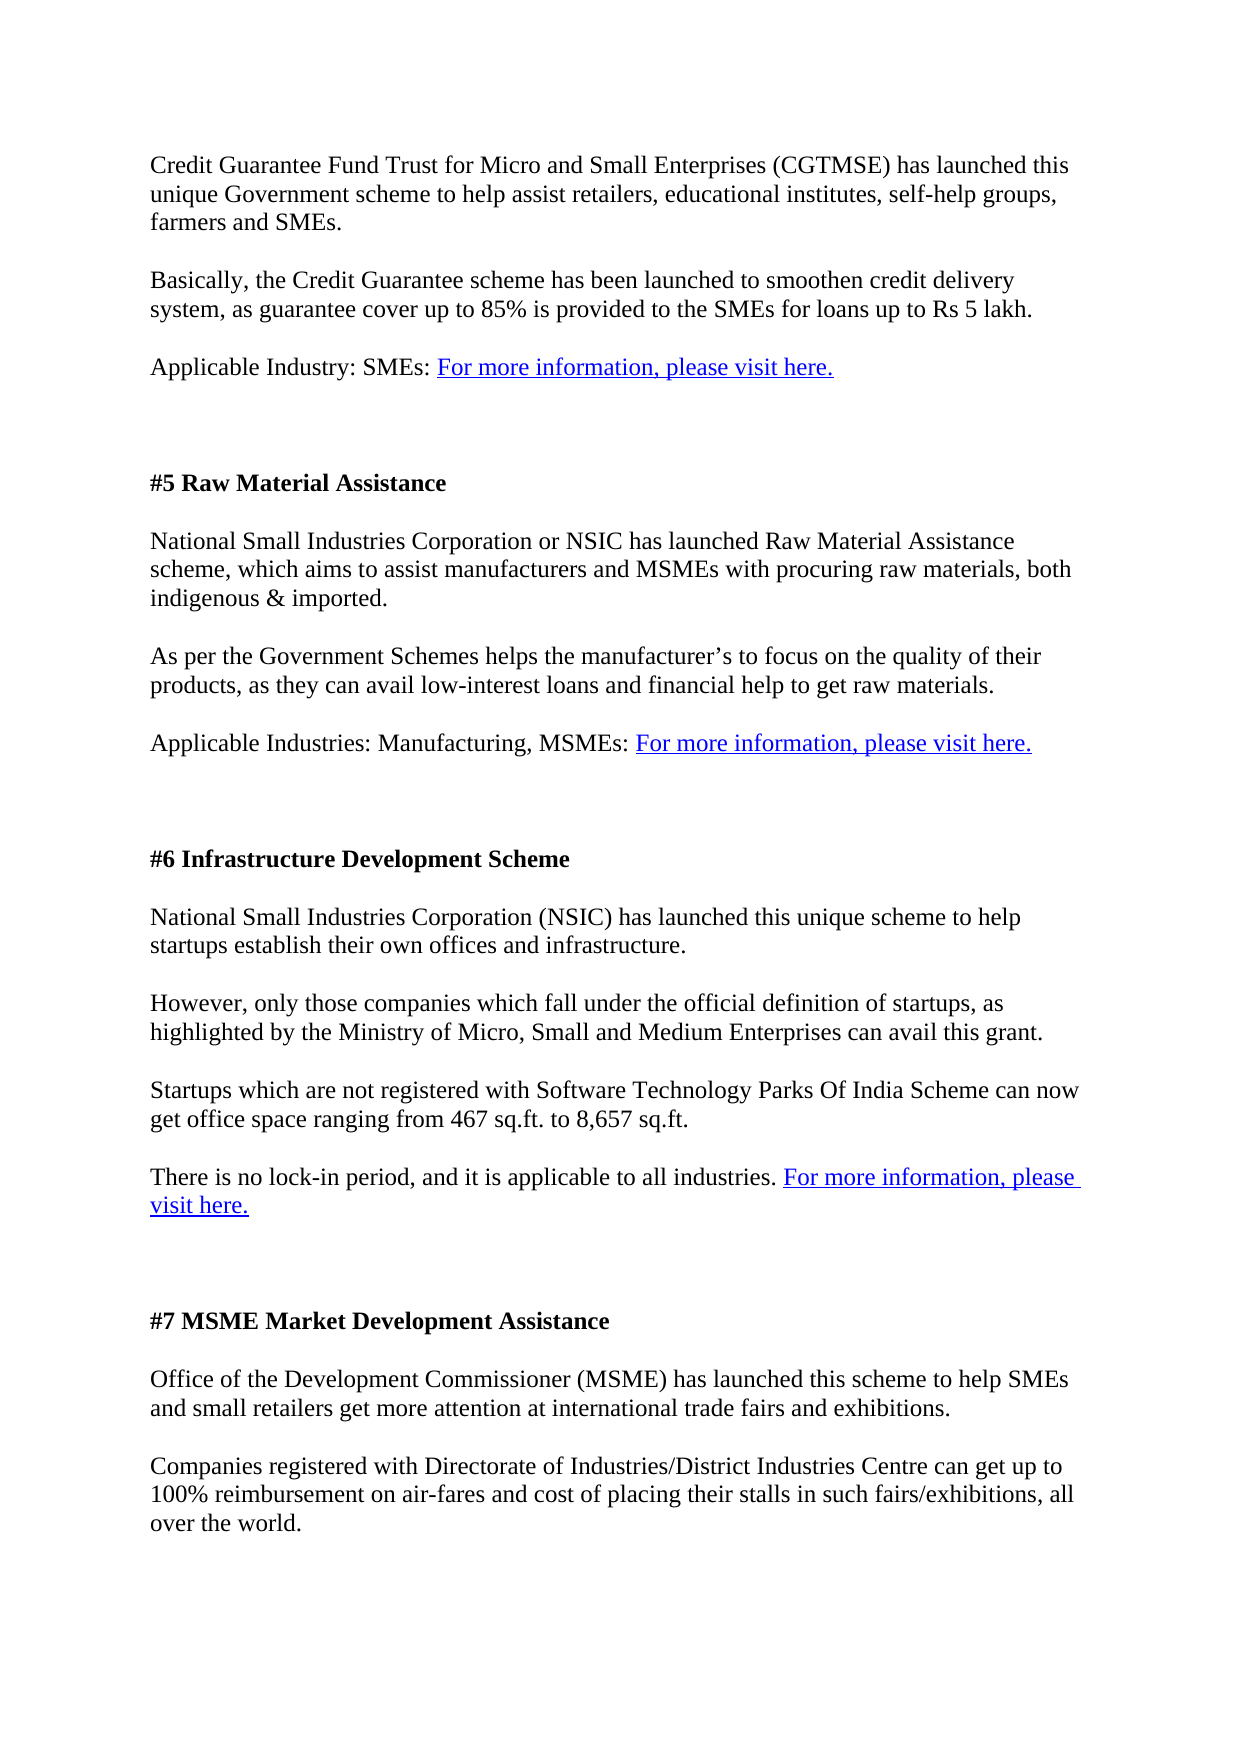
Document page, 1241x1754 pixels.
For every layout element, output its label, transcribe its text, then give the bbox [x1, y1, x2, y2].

text Applicable Industry: SMEs: For more information, please visit here. [150, 352, 1090, 381]
text As per the Government Schemes helps the manufacturer’s to focus on the quality of their products, as they can avail low-interest loans and financial help to get raw materials. [150, 641, 1090, 699]
text Startups which are not registered with Software Technology Parks Of India Scheme can now get office space ranging from 467 sq.ft. to 8,657 sq.ft. [150, 1075, 1090, 1132]
text There is no lock-in period, and it is applicable to all industries. For more information, please visit here. [150, 1162, 1090, 1219]
text #5 Raw Material Assistance [150, 468, 1090, 497]
text Basically, the Credit Guarantee scheme has been launched to smoothen credit delivery system, as guarantee cover up to 85% is provided to the SMEs for loans up to Rs 5 lakh. [150, 265, 1090, 323]
text National Small Industries Corporation (NSIC) has launched this unique scheme to help startups establish their own offices and infrastructure. [150, 902, 1090, 959]
text Credit Guarantee Fund Trust for Micro and Small Enterprises (CGTMSE) has launched this unique Government scheme to help assist retailers, educational institutes, self-help groups, farmers and SMEs. [150, 150, 1090, 236]
text Applicable Industries: Manufacturing, MSMEs: For more information, please visit here. [150, 728, 1090, 757]
text Office of the Development Commissioner (MSME) has launched this scheme to help SMEs and small retailers get more attention at international trade fairs and exhibitions. [150, 1364, 1090, 1422]
text National Small Industries Corporation or NSIC has launched Raw Material Assistance scheme, which aims to assist manufacturers and MSMEs with procuring raw materials, both indigenous & imported. [150, 526, 1090, 612]
text #7 MSME Market Development Assistance [150, 1306, 1090, 1335]
text Companies registered with Directorate of Industries/District Industries Centre can get up to 100% reimbursement on air-fares and cost of placing their stalls in such fairs/exhibitions, all over the world. [150, 1451, 1090, 1537]
text However, only those companies which fall under the official definition of startups, as highlighted by the Ministry of Micro, Small and Medium Enterprises can avail this grant. [150, 988, 1090, 1046]
text #6 Infrastructure Development Scheme [150, 844, 1090, 872]
